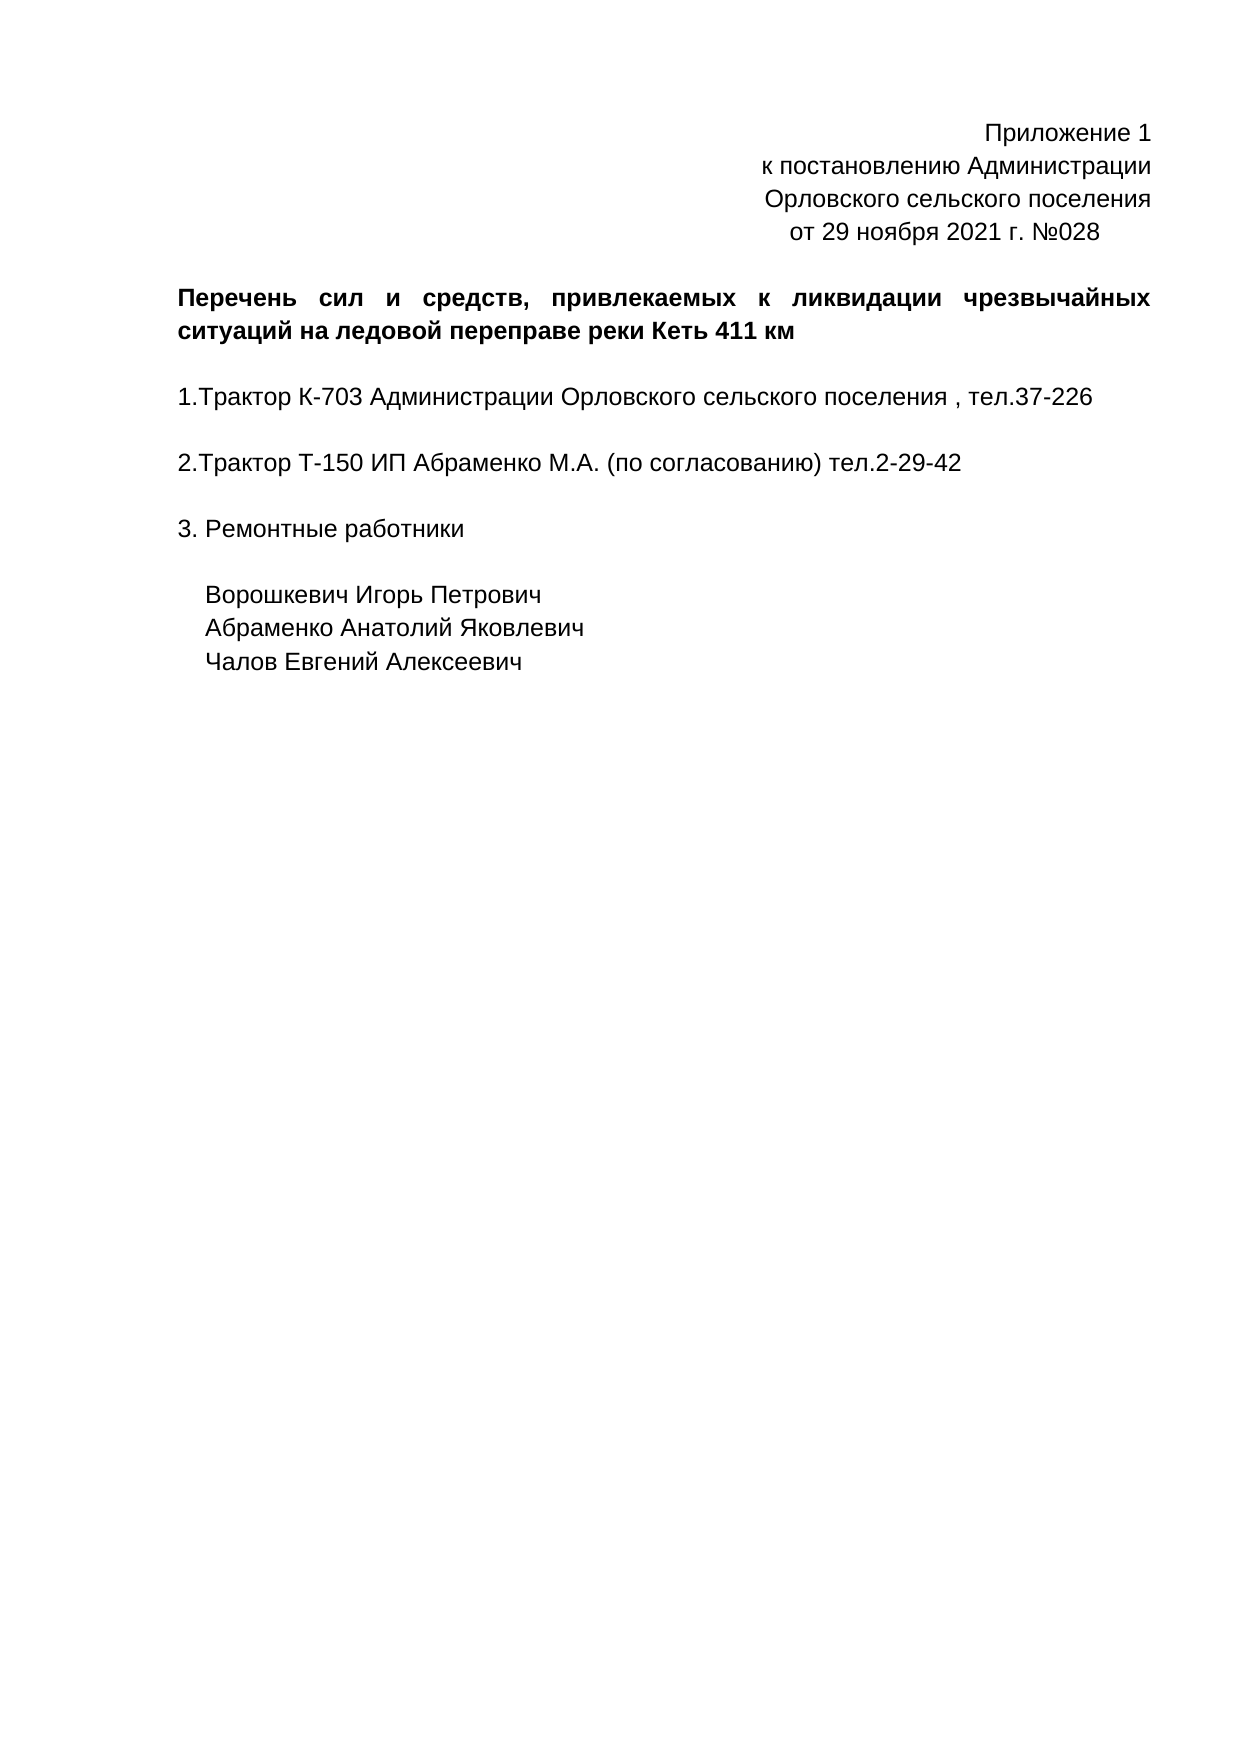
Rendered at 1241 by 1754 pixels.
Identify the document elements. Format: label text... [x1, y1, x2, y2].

text 2.Трактор Т-150 ИП Абраменко М.А. (по согласованию) тел.2-29-42 [177, 448, 1152, 477]
text Приложение 1 [177, 118, 1152, 147]
text Чалов Евгений Алексеевич [177, 646, 1152, 675]
text от 29 ноября 2021 г. №028 [177, 217, 1152, 246]
text 1.Трактор К-703 Администрации Орловского сельского поселения , тел.37-226 [177, 382, 1152, 411]
text Перечень сил и средств, привлекаемых к ликвидации чрезвычайных ситуаций на ледовой переправе реки Кеть 411 км [177, 283, 1152, 345]
text к постановлению Администрации [177, 151, 1152, 180]
text 3. Ремонтные работники [177, 514, 1152, 543]
text Ворошкевич Игорь Петрович [177, 580, 1152, 609]
text Орловского сельского поселения [177, 184, 1152, 213]
text Абраменко Анатолий Яковлевич [177, 613, 1152, 642]
